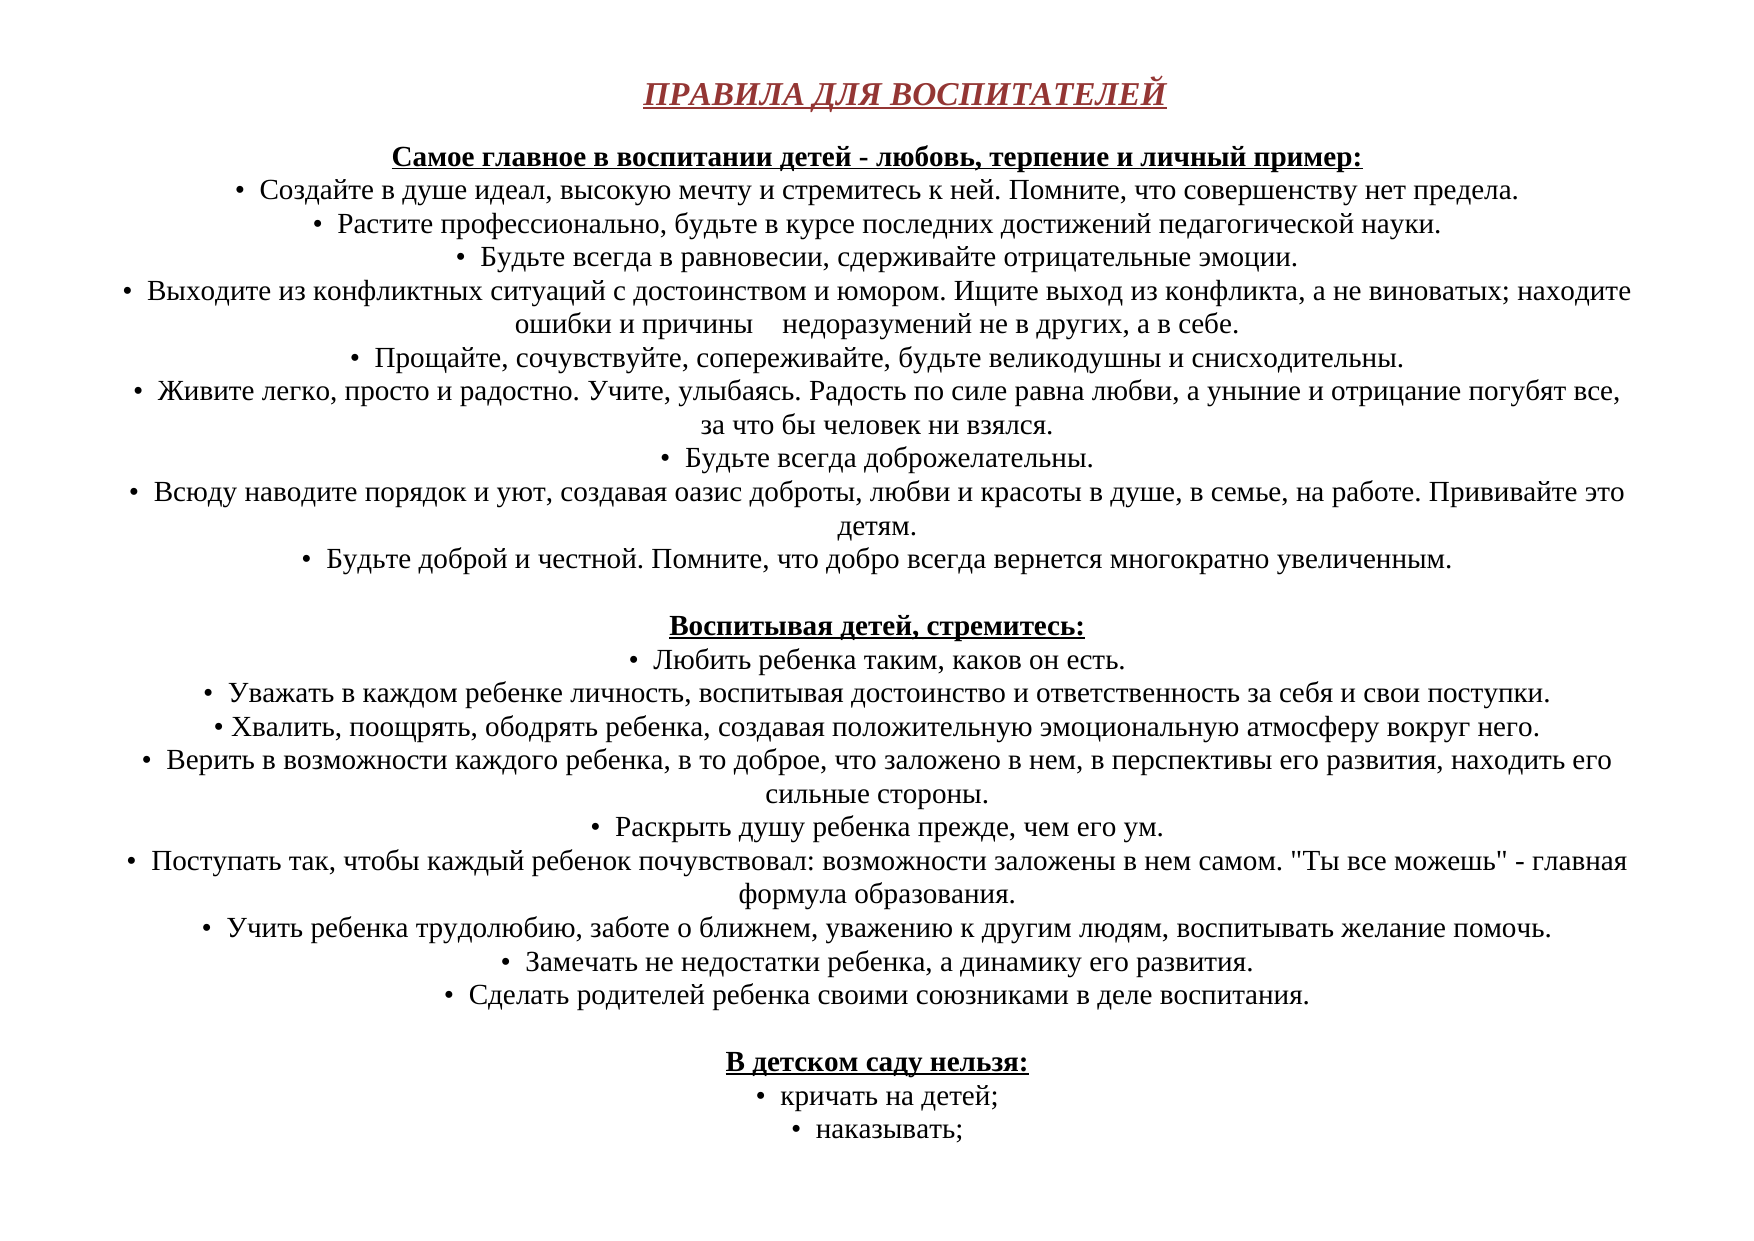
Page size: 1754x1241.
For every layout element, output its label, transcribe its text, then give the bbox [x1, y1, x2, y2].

text • Уважать в каждом ребенке личность, воспитывая достоинство и ответственность за себя и свои поступки. [118, 675, 1636, 709]
text ПРАВИЛА ДЛЯ ВОСПИТАТЕЛЕЙ [118, 74, 1636, 112]
text • Будьте всегда доброжелательны. [118, 441, 1636, 474]
text • Хвалить, поощрять, ободрять ребенка, создавая положительную эмоциональную атмосферу вокруг него. [118, 709, 1636, 742]
text В детском саду нельзя: [118, 1044, 1636, 1078]
text • Выходите из конфликтных ситуаций с достоинством и юмором. Ищите выход из конфликта, а не виноватых; находите ошибки и причины недоразумений не в других, а в себе. [118, 273, 1636, 340]
text Воспитывая детей, стремитесь: [118, 608, 1636, 642]
text • наказывать; [118, 1111, 1636, 1145]
text • Будьте доброй и честной. Помните, что добро всегда вернется многократно увеличенным. [118, 541, 1636, 575]
text • Замечать не недостатки ребенка, а динамику его развития. [118, 944, 1636, 977]
text • Любить ребенка таким, каков он есть. [118, 642, 1636, 675]
text • Будьте всегда в равновесии, сдерживайте отрицательные эмоции. [118, 239, 1636, 273]
text • Живите легко, просто и радостно. Учите, улыбаясь. Радость по силе равна любви, а уныние и отрицание погубят все, за что бы человек ни взялся. [118, 373, 1636, 441]
text • Учить ребенка трудолюбию, заботе о ближнем, уважению к другим людям, воспитывать желание помочь. [118, 910, 1636, 944]
text Самое главное в воспитании детей - любовь, терпение и личный пример: [118, 139, 1636, 172]
text • Сделать родителей ребенка своими союзниками в деле воспитания. [118, 977, 1636, 1011]
text • Создайте в душе идеал, высокую мечту и стремитесь к ней. Помните, что совершенству нет предела. [118, 172, 1636, 206]
text • Верить в возможности каждого ребенка, в то доброе, что заложено в нем, в перспективы его развития, находить его сильные стороны. [118, 742, 1636, 809]
text • Поступать так, чтобы каждый ребенок почувствовал: возможности заложены в нем самом. "Ты все можешь" - главная формула образования. [118, 843, 1636, 910]
text • Прощайте, сочувствуйте, сопереживайте, будьте великодушны и снисходительны. [118, 340, 1636, 373]
text • Раскрыть душу ребенка прежде, чем его ум. [118, 809, 1636, 843]
text • Всюду наводите порядок и уют, создавая оазис доброты, любви и красоты в душе, в семье, на работе. Прививайте это детям. [118, 474, 1636, 541]
text • кричать на детей; [118, 1078, 1636, 1111]
text • Растите профессионально, будьте в курсе последних достижений педагогической науки. [118, 206, 1636, 239]
